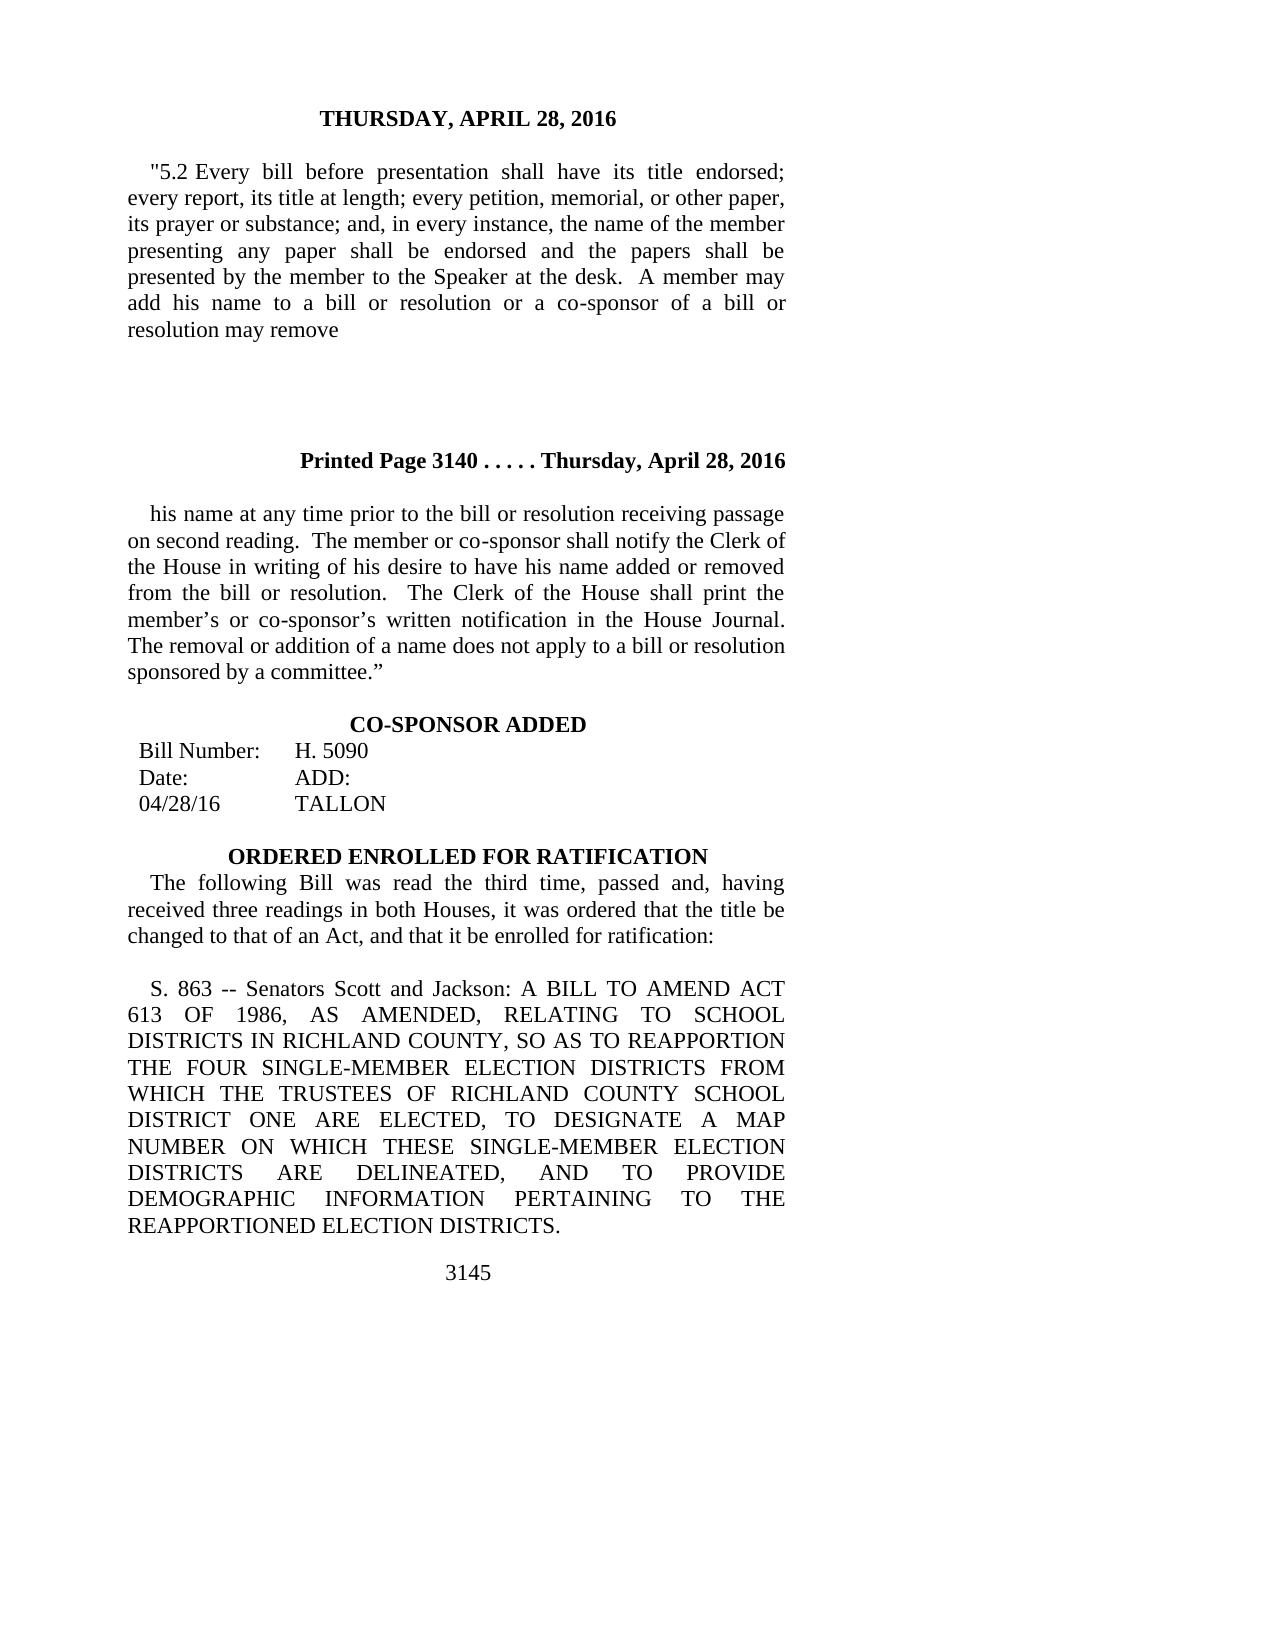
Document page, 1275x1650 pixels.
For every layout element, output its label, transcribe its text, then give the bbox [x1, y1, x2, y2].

table_cell TALLON [283, 790, 408, 817]
table_cell 04/28/16 [128, 790, 283, 817]
text his name at any time prior to the bill or resolution receiving passage on second reading. The member or co-sponsor shall notify the Clerk of the House in writing of his desire to have his name added or removed from the bill or resolution. The Clerk of the House shall print the member’s or co-sponsor’s written notification in the House Journal. The removal or addition of a name does not apply to a bill or resolution sponsored by a committee.” [127, 500, 786, 685]
text S. 863 -- Senators Scott and Jackson: A BILL TO AMEND ACT 613 OF 1986, AS AMENDED, RELATING TO SCHOOL DISTRICTS IN RICHLAND COUNTY, SO AS TO REAPPORTION THE FOUR SINGLE-MEMBER ELECTION DISTRICTS FROM WHICH THE TRUSTEES OF RICHLAND COUNTY SCHOOL DISTRICT ONE ARE ELECTED, TO DESIGNATE A MAP NUMBER ON WHICH THESE SINGLE-MEMBER ELECTION DISTRICTS ARE DELINEATED, AND TO PROVIDE DEMOGRAPHIC INFORMATION PERTAINING TO THE REAPPORTIONED ELECTION DISTRICTS. [127, 975, 786, 1238]
text "5.2 Every bill before presentation shall have its title endorsed; every report, its title at length; every petition, memorial, or other paper, its prayer or substance; and, in every instance, the name of the member presenting any paper shall be endorsed and the papers shall be presented by the member to the Speaker at the desk. A member may add his name to a bill or resolution or a co-sponsor of a bill or resolution may remove [127, 158, 786, 342]
table_header Bill Number: [128, 738, 283, 764]
table_cell Date: [128, 764, 283, 790]
table_cell ADD: [283, 764, 408, 790]
text CO-SPONSOR ADDED [127, 711, 786, 737]
table_header H. 5090 [283, 738, 408, 764]
text ORDERED ENROLLED FOR RATIFICATION [127, 843, 786, 869]
text The following Bill was read the third time, passed and, having received three readings in both Houses, it was ordered that the title be changed to that of an Act, and that it be enrolled for ratification: [127, 869, 786, 948]
text Printed Page 3140 . . . . . Thursday, April 28, 2016 [127, 448, 786, 474]
